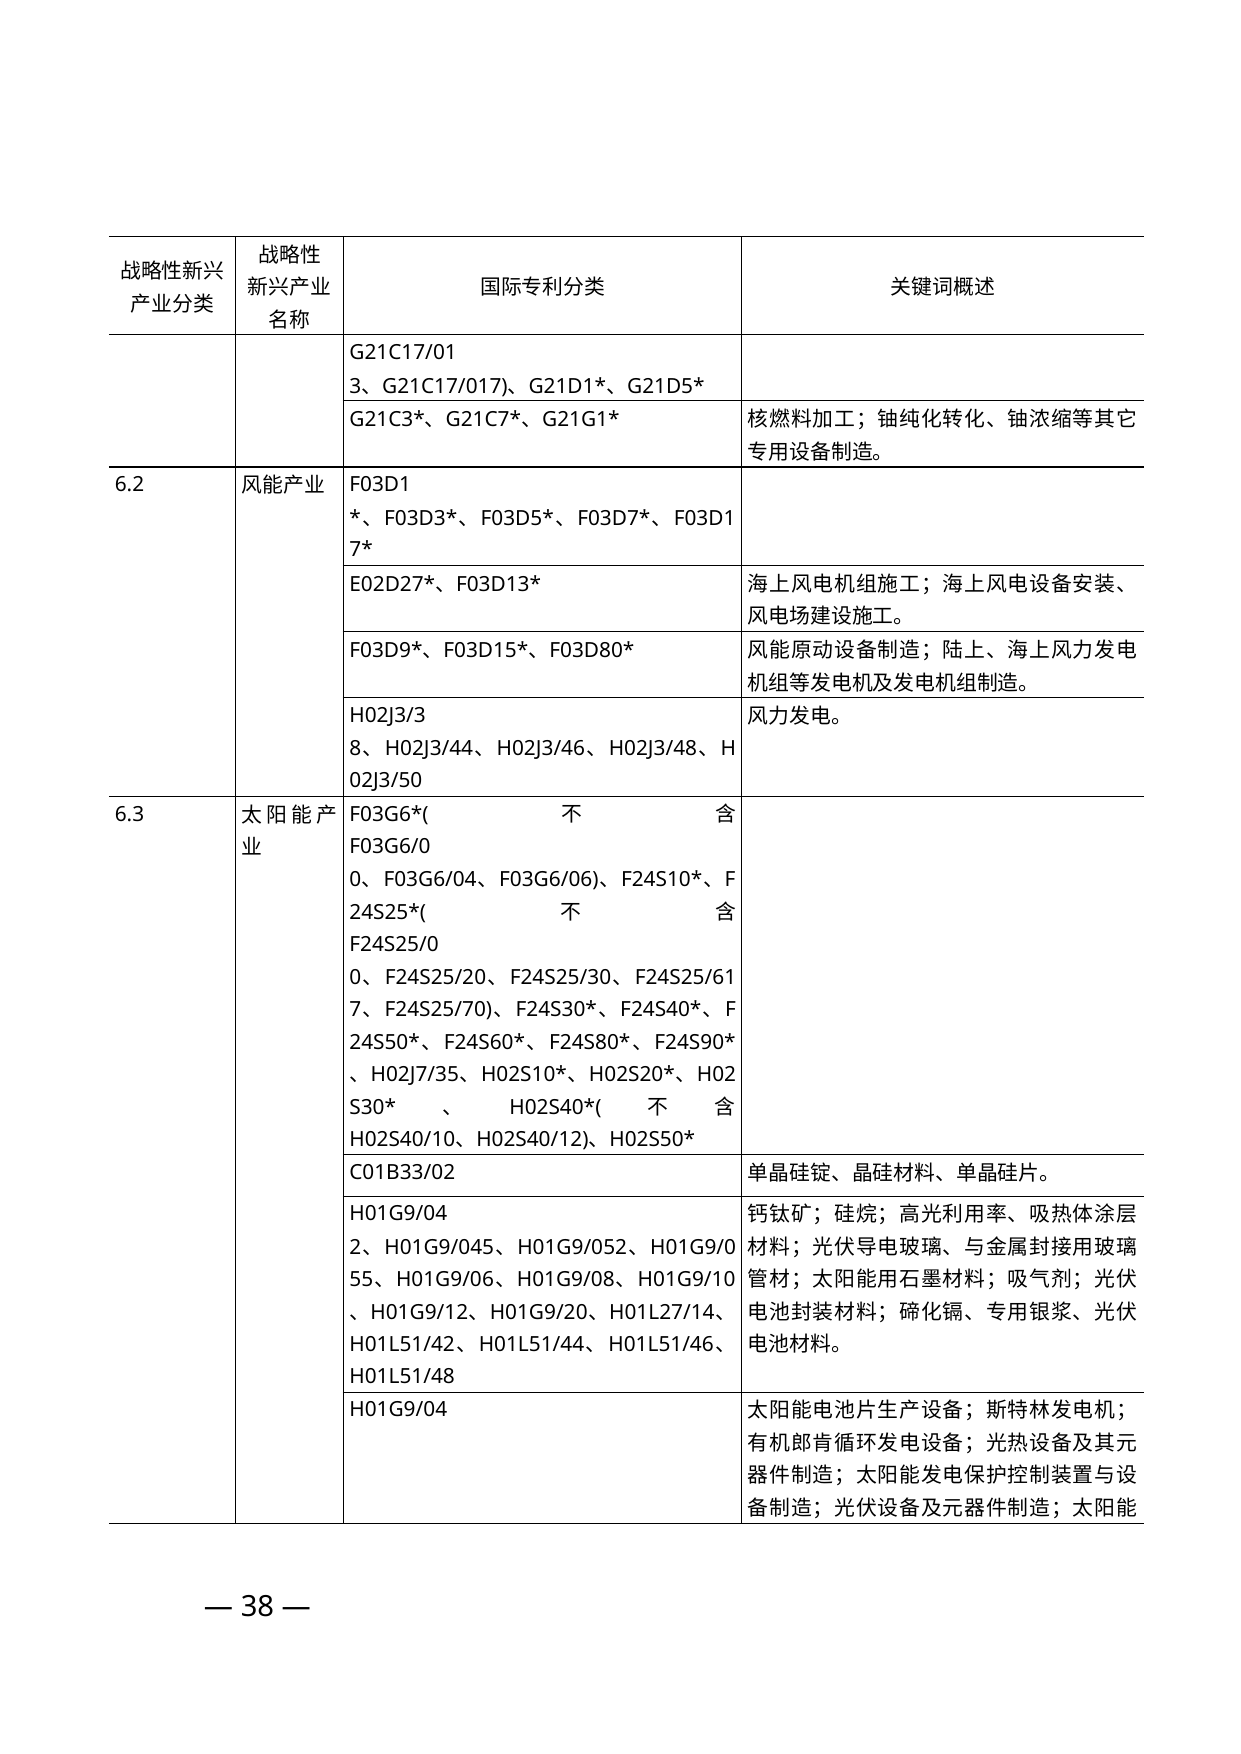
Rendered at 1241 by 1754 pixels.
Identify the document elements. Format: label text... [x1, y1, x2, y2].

table_cell F03D9*、F03D15*、F03D80* [344, 632, 741, 697]
table_cell 钙钛矿；硅烷；高光利用率、吸热体涂层材料；光伏导电玻璃、与金属封接用玻璃管材；太阳能用石墨材料；吸气剂；光伏电池封装材料；碲化镉、专用银浆、光伏电池材料。 [742, 1197, 1143, 1392]
table_cell E02D27*、F03D13* [344, 566, 741, 631]
table_cell 风力发电。 [742, 698, 1143, 796]
table_cell 风能原动设备制造；陆上、海上风力发电机组等发电机及发电机组制造。 [742, 632, 1143, 697]
table_cell 海上风电机组施工；海上风电设备安装、风电场建设施工。 [742, 566, 1143, 631]
table_cell F03D1*、F03D3*、F03D5*、F03D7*、F03D17* [344, 468, 741, 565]
table_cell C01B33/02 [344, 1155, 741, 1196]
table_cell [742, 1393, 1143, 1523]
table_header 国际专利分类 [344, 237, 741, 334]
table_cell F03G6*(不含F03G6/00、F03G6/04、F03G6/06)、F24S10*、F24S25*(不含F24S25/00、F24S25/20、F24S25/30、F24S25/617、F24S25/70)、F24S30*、F24S40*、F24S50*、F24S60*、F24S80*、F24S90*、H02J7/35、H02S10*、H02S20*、H02S30*、H02S40*(不含H02S40/10、H02S40/12)、H02S50* [344, 797, 741, 1154]
table_cell H01G9/042、H01G9/045、H01G9/052、H01G9/055、H01G9/06、H01G9/08、H01G9/10、H01G9/12、H01G9/20、H01L27/14、H01L51/42、H01L51/44、H01L51/46、H01L51/48 [344, 1197, 741, 1392]
table_cell 6.3 [109, 797, 235, 1523]
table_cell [742, 335, 1143, 400]
table_cell H02J3/38、H02J3/44、H02J3/46、H02J3/48、H02J3/50 [344, 698, 741, 796]
table_cell 6.2 [109, 468, 235, 796]
table_header 战略性新兴产业分类 [109, 237, 235, 334]
table_cell 单晶硅锭、晶硅材料、单晶硅片。 [742, 1155, 1143, 1196]
table_cell 风能产业 [236, 468, 343, 796]
table_cell G21C3*、G21C7*、G21G1* [344, 401, 741, 466]
table_cell H01G9/04 [344, 1393, 741, 1523]
table_cell [742, 797, 1143, 1154]
table_cell 太阳能产业 [236, 797, 343, 1523]
table_cell 核燃料加工；铀纯化转化、铀浓缩等其它专用设备制造。 [742, 401, 1143, 466]
table_cell [742, 468, 1143, 565]
table_header 关键词概述 [742, 237, 1143, 334]
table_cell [344, 335, 741, 400]
table_header 战略性 新兴产业名称 [236, 237, 343, 334]
